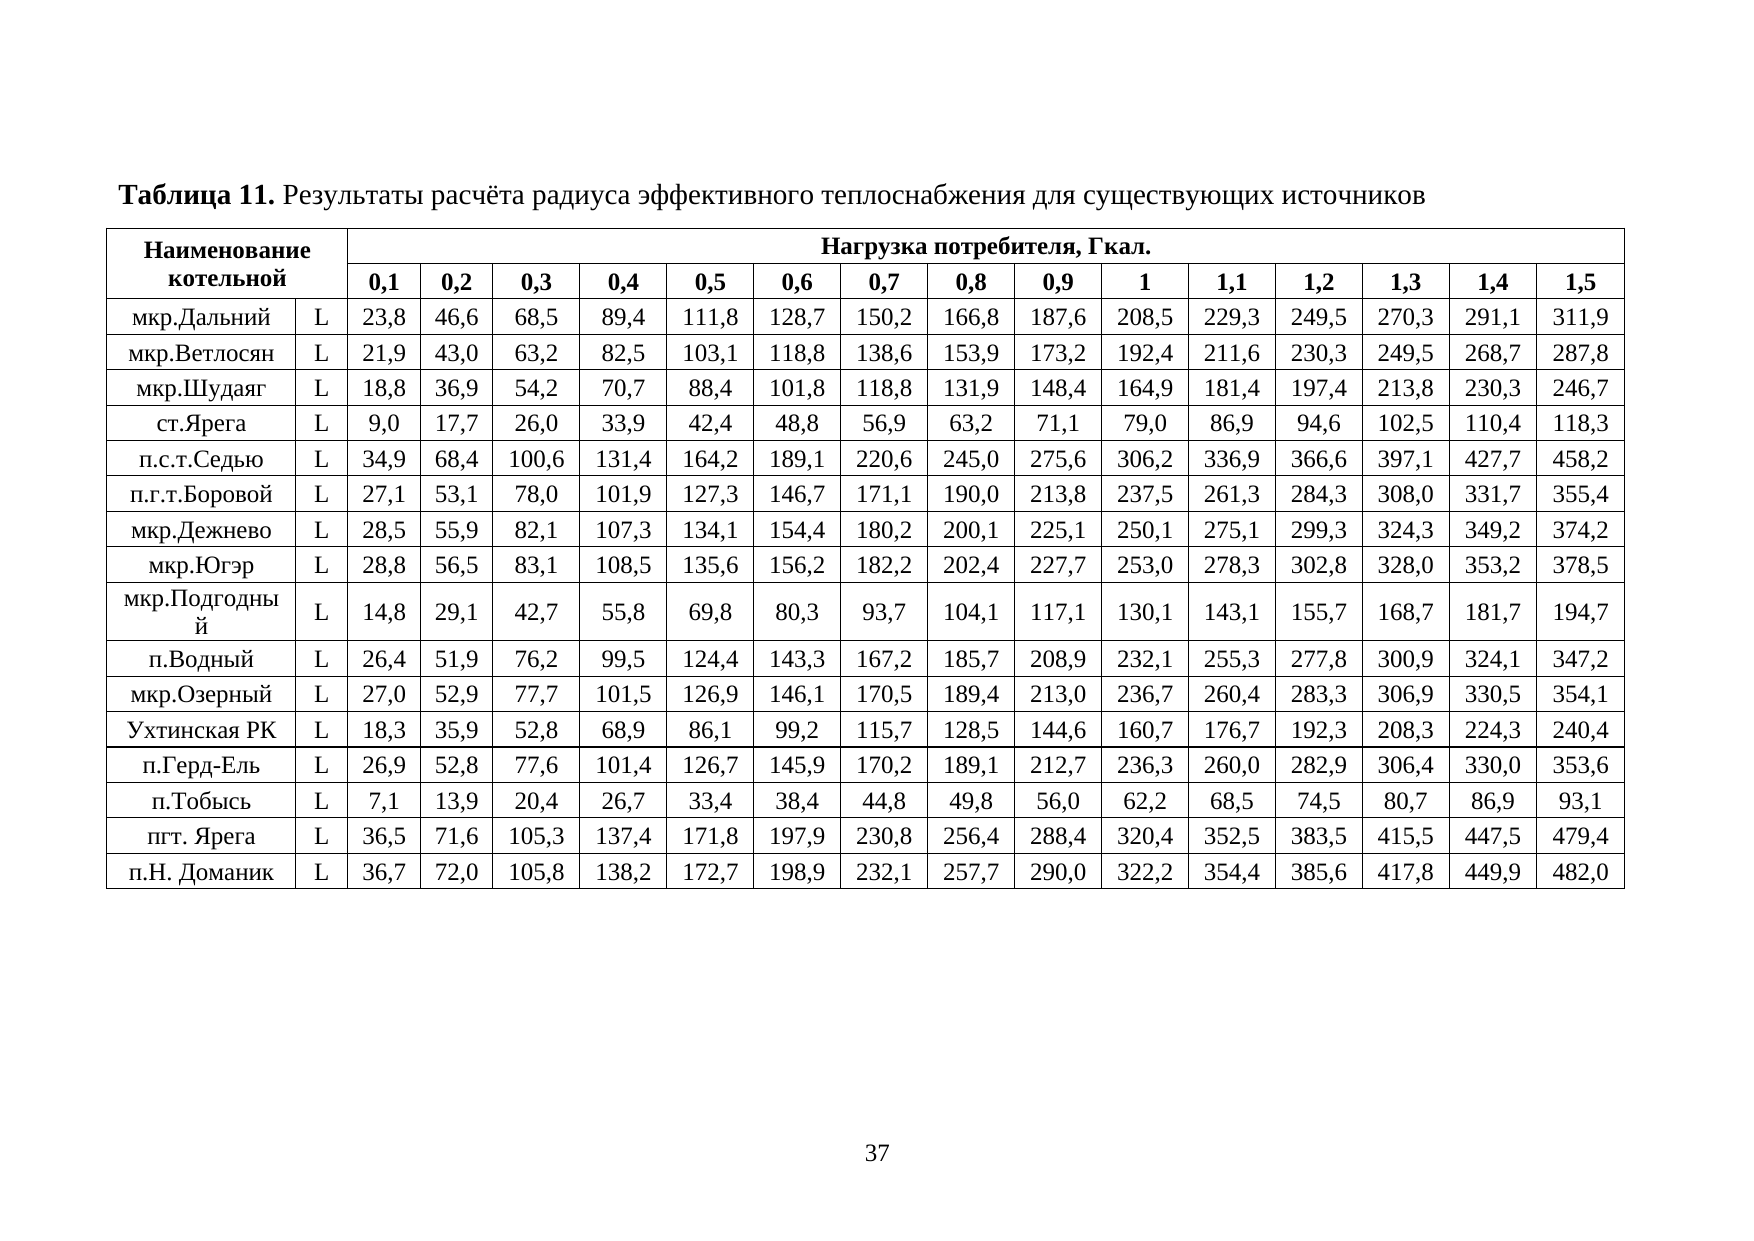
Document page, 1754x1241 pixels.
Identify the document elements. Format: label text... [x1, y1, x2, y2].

text Таблица 11. Результаты расчёта радиуса эффективного теплоснабжения для существующих источников [118, 177, 1636, 211]
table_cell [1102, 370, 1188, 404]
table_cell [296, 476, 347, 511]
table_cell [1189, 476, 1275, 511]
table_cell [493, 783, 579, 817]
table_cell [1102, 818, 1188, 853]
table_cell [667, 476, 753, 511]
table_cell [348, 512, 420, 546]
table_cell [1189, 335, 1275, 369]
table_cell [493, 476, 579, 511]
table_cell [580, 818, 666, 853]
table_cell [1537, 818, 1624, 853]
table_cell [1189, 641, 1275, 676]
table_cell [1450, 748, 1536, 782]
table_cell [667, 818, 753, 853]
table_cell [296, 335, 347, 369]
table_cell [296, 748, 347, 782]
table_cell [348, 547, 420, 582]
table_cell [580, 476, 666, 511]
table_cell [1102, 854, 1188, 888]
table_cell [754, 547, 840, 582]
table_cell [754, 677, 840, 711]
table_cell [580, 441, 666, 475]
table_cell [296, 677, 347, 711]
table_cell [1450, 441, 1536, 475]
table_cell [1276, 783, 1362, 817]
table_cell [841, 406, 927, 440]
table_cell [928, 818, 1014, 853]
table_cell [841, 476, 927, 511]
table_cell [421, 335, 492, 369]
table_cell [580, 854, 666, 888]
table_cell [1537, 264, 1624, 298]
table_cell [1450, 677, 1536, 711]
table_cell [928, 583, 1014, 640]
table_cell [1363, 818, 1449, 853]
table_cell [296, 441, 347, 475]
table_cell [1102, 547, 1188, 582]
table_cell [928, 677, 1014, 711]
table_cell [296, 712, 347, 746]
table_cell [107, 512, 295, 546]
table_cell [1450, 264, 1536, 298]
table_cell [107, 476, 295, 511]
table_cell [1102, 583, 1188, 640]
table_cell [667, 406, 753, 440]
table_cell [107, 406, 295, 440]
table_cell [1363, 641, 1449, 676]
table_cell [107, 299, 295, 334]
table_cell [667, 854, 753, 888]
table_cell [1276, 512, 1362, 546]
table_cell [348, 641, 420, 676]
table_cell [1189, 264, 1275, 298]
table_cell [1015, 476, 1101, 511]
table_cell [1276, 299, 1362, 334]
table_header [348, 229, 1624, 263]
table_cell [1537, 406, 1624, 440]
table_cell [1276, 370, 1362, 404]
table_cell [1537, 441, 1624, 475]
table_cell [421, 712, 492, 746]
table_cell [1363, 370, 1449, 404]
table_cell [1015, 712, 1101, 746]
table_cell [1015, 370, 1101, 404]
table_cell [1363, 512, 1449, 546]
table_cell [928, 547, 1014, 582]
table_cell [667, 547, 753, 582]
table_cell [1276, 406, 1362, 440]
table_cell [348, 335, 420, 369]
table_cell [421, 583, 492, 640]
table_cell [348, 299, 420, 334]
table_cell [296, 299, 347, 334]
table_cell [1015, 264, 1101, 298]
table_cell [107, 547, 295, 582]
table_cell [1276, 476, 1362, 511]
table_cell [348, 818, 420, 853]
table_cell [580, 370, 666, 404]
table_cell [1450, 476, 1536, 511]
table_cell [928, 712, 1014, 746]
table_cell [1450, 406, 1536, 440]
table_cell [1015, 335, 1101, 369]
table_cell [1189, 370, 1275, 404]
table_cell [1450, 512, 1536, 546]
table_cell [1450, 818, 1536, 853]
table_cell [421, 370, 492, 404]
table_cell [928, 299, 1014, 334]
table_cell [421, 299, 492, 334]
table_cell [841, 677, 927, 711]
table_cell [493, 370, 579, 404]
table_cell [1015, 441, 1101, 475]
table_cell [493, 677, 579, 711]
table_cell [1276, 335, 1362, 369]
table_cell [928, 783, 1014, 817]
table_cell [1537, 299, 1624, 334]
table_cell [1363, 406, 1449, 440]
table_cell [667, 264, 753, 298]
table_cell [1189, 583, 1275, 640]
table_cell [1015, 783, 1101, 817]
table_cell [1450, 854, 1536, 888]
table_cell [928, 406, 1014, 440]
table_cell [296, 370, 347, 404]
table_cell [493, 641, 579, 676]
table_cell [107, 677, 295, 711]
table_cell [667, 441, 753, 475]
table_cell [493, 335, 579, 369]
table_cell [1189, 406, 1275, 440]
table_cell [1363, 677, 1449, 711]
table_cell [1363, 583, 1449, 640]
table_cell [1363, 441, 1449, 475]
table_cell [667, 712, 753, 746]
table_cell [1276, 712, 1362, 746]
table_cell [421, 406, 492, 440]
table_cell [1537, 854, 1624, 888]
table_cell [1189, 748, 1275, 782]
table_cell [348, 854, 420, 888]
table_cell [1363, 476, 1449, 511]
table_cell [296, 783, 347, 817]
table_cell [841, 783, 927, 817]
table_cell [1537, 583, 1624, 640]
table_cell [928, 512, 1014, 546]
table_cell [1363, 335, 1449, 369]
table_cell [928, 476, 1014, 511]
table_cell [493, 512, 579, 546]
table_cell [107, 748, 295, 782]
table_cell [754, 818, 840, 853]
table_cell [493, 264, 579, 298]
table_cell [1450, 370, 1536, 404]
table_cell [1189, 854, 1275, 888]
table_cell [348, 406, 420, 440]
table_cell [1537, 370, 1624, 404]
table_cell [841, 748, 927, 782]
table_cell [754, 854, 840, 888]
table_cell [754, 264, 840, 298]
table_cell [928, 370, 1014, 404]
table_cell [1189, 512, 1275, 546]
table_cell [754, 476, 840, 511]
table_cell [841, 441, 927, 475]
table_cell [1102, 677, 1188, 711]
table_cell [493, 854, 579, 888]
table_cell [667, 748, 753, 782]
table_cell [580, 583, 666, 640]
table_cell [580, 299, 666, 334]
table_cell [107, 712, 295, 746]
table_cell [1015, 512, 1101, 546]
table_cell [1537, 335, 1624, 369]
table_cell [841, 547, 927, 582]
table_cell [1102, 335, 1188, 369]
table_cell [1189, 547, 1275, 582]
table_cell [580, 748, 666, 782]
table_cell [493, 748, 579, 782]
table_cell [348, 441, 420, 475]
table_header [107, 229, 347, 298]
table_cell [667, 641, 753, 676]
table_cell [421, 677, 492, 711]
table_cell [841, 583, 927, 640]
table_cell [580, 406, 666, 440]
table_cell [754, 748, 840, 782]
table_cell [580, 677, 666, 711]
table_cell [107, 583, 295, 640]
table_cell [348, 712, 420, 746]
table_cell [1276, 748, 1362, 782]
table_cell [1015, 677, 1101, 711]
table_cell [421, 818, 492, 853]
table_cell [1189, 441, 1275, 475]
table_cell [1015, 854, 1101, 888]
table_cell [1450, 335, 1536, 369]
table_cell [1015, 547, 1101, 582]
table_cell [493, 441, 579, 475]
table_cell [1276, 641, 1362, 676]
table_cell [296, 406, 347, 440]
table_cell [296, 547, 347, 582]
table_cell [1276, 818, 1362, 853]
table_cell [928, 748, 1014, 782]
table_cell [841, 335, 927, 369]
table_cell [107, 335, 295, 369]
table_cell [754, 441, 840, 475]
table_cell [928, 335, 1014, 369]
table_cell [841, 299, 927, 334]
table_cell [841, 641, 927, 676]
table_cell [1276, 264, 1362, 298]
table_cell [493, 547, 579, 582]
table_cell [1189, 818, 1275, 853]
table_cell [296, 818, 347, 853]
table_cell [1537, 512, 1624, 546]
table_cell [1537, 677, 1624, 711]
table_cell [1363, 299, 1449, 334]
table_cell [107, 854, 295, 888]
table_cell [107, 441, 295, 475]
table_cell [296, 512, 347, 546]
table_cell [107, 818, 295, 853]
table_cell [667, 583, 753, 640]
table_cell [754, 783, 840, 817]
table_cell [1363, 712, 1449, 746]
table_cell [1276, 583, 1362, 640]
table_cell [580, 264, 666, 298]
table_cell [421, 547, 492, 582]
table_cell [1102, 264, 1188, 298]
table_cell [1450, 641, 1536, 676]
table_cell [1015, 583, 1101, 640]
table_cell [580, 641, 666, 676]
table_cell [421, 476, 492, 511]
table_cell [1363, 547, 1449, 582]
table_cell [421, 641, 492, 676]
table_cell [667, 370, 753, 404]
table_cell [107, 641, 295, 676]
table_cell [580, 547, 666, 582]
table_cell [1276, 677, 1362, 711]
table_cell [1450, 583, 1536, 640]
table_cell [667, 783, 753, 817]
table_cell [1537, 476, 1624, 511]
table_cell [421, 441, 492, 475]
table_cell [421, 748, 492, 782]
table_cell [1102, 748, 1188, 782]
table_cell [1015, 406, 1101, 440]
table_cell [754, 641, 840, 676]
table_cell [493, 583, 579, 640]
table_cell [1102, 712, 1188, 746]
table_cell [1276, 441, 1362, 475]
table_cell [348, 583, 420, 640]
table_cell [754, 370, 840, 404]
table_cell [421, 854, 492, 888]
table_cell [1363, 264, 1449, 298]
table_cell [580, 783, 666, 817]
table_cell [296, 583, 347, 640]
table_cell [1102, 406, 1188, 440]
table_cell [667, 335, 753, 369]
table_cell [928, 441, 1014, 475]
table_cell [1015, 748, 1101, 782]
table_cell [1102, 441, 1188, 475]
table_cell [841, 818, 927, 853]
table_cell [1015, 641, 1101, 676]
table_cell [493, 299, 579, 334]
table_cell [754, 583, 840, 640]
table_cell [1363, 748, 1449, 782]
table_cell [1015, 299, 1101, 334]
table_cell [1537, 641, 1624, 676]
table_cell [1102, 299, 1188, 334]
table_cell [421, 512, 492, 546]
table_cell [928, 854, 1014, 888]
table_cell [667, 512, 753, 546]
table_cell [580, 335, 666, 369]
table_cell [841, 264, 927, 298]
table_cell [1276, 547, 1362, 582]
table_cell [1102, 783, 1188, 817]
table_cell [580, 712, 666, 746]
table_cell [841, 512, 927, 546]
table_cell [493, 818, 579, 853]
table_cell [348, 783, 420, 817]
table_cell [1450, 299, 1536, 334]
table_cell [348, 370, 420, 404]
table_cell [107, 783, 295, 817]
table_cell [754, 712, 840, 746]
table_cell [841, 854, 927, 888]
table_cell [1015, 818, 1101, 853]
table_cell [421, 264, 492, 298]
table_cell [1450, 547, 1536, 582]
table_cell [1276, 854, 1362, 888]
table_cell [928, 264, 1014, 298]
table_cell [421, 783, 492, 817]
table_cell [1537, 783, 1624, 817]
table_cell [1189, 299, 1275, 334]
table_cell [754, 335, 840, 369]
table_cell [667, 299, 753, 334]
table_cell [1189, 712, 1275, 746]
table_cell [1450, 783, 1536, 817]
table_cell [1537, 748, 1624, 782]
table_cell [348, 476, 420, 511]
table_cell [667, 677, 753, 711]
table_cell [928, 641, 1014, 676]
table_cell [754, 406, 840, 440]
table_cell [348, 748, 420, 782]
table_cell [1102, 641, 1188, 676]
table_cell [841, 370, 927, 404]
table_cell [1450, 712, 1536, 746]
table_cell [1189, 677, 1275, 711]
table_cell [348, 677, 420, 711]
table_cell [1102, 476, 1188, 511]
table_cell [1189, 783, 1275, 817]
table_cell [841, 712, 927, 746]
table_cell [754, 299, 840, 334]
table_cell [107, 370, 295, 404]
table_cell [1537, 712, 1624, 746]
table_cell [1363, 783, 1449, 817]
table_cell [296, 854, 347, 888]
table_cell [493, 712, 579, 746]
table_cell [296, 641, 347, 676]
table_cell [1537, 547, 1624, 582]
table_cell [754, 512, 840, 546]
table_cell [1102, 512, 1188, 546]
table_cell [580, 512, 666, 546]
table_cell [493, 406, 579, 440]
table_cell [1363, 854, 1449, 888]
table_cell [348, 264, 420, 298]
